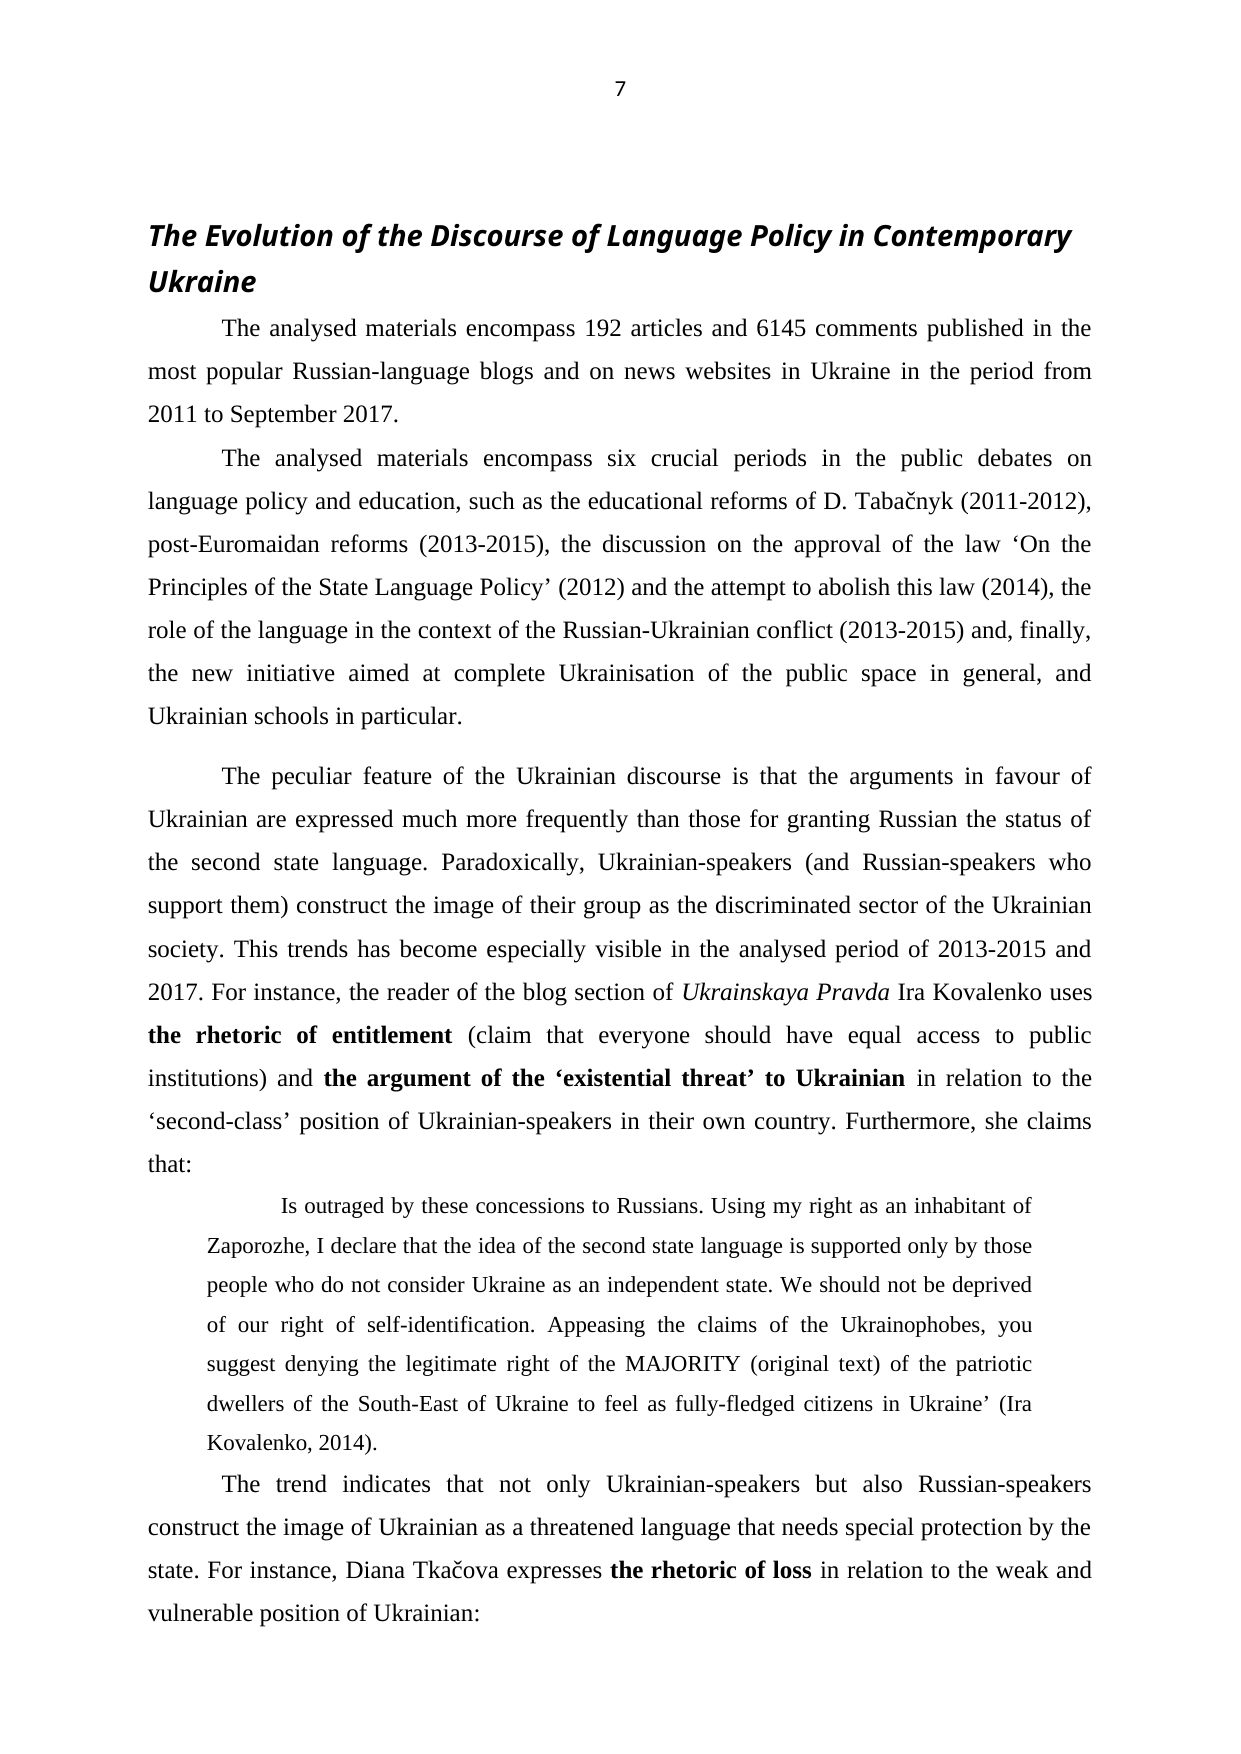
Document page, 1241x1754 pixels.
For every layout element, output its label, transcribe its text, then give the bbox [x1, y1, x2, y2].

text The trend indicates that not only Ukrainian-speakers but also Russian-speakers construct the image of Ukrainian as a threatened language that needs special protection by the state. For instance, Diana Tkačova expresses the rhetoric of loss in relation to the weak and vulnerable position of Ukrainian: [148, 1469, 1093, 1627]
list The analysed materials encompass 192 articles and 6145 comments published in the most popular Russian-language blogs and on news websites in Ukraine in the period from 2011 to September 2017. [148, 313, 1093, 428]
list The analysed materials encompass six crucial periods in the public debates on language policy and education, such as the educational reforms of D. Tabačnyk (2011-2012), post-Euromaidan reforms (2013-2015), the discussion on the approval of the law ‘On the Principles of the State Language Policy’ (2012) and the attempt to abolish this law (2014), the role of the language in the context of the Russian-Ukrainian conflict (2013-2015) and, finally, the new initiative aimed at complete Ukrainisation of the public space in general, and Ukrainian schools in particular. [148, 443, 1093, 730]
subtitle The Evolution of the Discourse of Language Policy in Contemporary Ukraine [148, 216, 1093, 301]
text Is outraged by these concessions to Russians. Using my right as an inhabitant of Zaporozhe, I declare that the idea of the second state language is supported only by those people who do not consider Ukraine as an independent state. We should not be deprived of our right of self-identification. Appeasing the claims of the Ukrainophobes, you suggest denying the legitimate right of the MAJORITY (original text) of the patriotic dwellers of the South-East of Ukraine to feel as fully-fledged citizens in Ukraine’ (Ira Kovalenko, 2014). [207, 1192, 1033, 1456]
text The peculiar feature of the Ukrainian discourse is that the arguments in favour of Ukrainian are expressed much more frequently than those for granting Russian the status of the second state language. Paradoxically, Ukrainian-speakers (and Russian-speakers who support them) construct the image of their group as the discriminated sector of the Ukrainian society. This trends has become especially visible in the analysed period of 2013-2015 and 2017. For instance, the reader of the blog section of Ukrainskaya Pravda Ira Kovalenko uses the rhetoric of entitlement (claim that everyone should have equal access to public institutions) and the argument of the ‘existential threat’ to Ukrainian in relation to the ‘second-class’ position of Ukrainian-speakers in their own country. Furthermore, she claims that: [148, 761, 1093, 1178]
